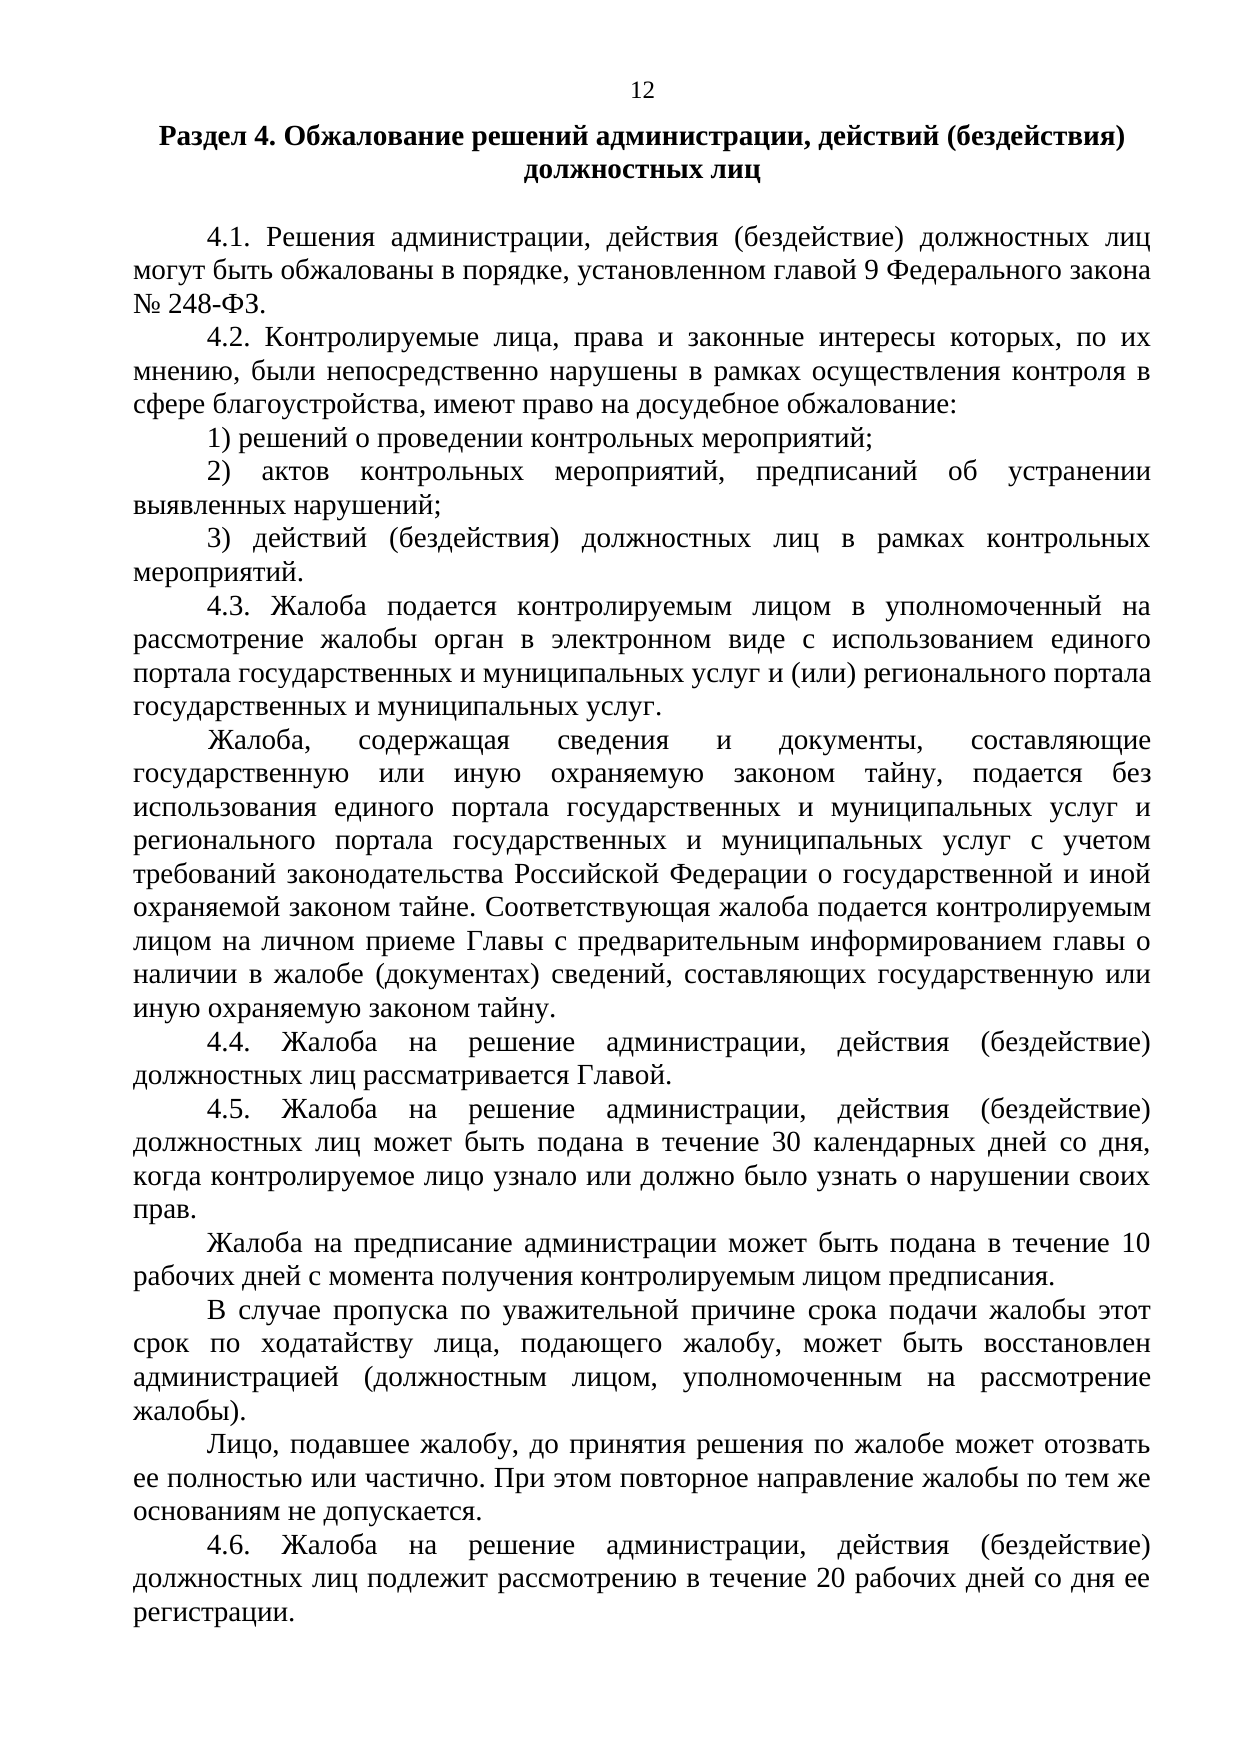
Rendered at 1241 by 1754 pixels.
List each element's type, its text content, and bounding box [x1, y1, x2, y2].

text Жалоба на предписание администрации может быть подана в течение 10 рабочих дней с момента получения контролируемым лицом предписания. [133, 1225, 1152, 1292]
text 4.2. Контролируемые лица, права и законные интересы которых, по их мнению, были непосредственно нарушены в рамках осуществления контроля в сфере благоустройства, имеют право на досудебное обжалование: [133, 319, 1152, 420]
text 4.3. Жалоба подается контролируемым лицом в уполномоченный на рассмотрение жалобы орган в электронном виде с использованием единого портала государственных и муниципальных услуг и (или) регионального портала государственных и муниципальных услуг. [133, 588, 1152, 722]
text Раздел 4. Обжалование решений администрации, действий (бездействия) должностных лиц [133, 118, 1152, 185]
text В случае пропуска по уважительной причине срока подачи жалобы этот срок по ходатайству лица, подающего жалобу, может быть восстановлен администрацией (должностным лицом, уполномоченным на рассмотрение жалобы). [133, 1292, 1152, 1426]
text 4.6. Жалоба на решение администрации, действия (бездействие) должностных лиц подлежит рассмотрению в течение 20 рабочих дней со дня ее регистрации. [133, 1527, 1152, 1627]
text 4.4. Жалоба на решение администрации, действия (бездействие) должностных лиц рассматривается Главой. [133, 1024, 1152, 1091]
text Жалоба, содержащая сведения и документы, составляющие государственную или иную охраняемую законом тайну, подается без использования единого портала государственных и муниципальных услуг и регионального портала государственных и муниципальных услуг с учетом требований законодательства Российской Федерации о государственной и иной охраняемой законом тайне. Соответствующая жалоба подается контролируемым лицом на личном приеме Главы с предварительным информированием главы о наличии в жалобе (документах) сведений, составляющих государственную или иную охраняемую законом тайну. [133, 722, 1152, 1024]
text 1) решений о проведении контрольных мероприятий; [133, 420, 1152, 453]
text 2) актов контрольных мероприятий, предписаний об устранении выявленных нарушений; [133, 453, 1152, 521]
text 3) действий (бездействия) должностных лиц в рамках контрольных мероприятий. [133, 521, 1152, 588]
text 4.5. Жалоба на решение администрации, действия (бездействие) должностных лиц может быть подана в течение 30 календарных дней со дня, когда контролируемое лицо узнало или должно было узнать о нарушении своих прав. [133, 1091, 1152, 1225]
text Лицо, подавшее жалобу, до принятия решения по жалобе может отозвать ее полностью или частично. При этом повторное направление жалобы по тем же основаниям не допускается. [133, 1426, 1152, 1527]
text 4.1. Решения администрации, действия (бездействие) должностных лиц могут быть обжалованы в порядке, установленном главой 9 Федерального закона № 248-ФЗ. [133, 219, 1152, 319]
